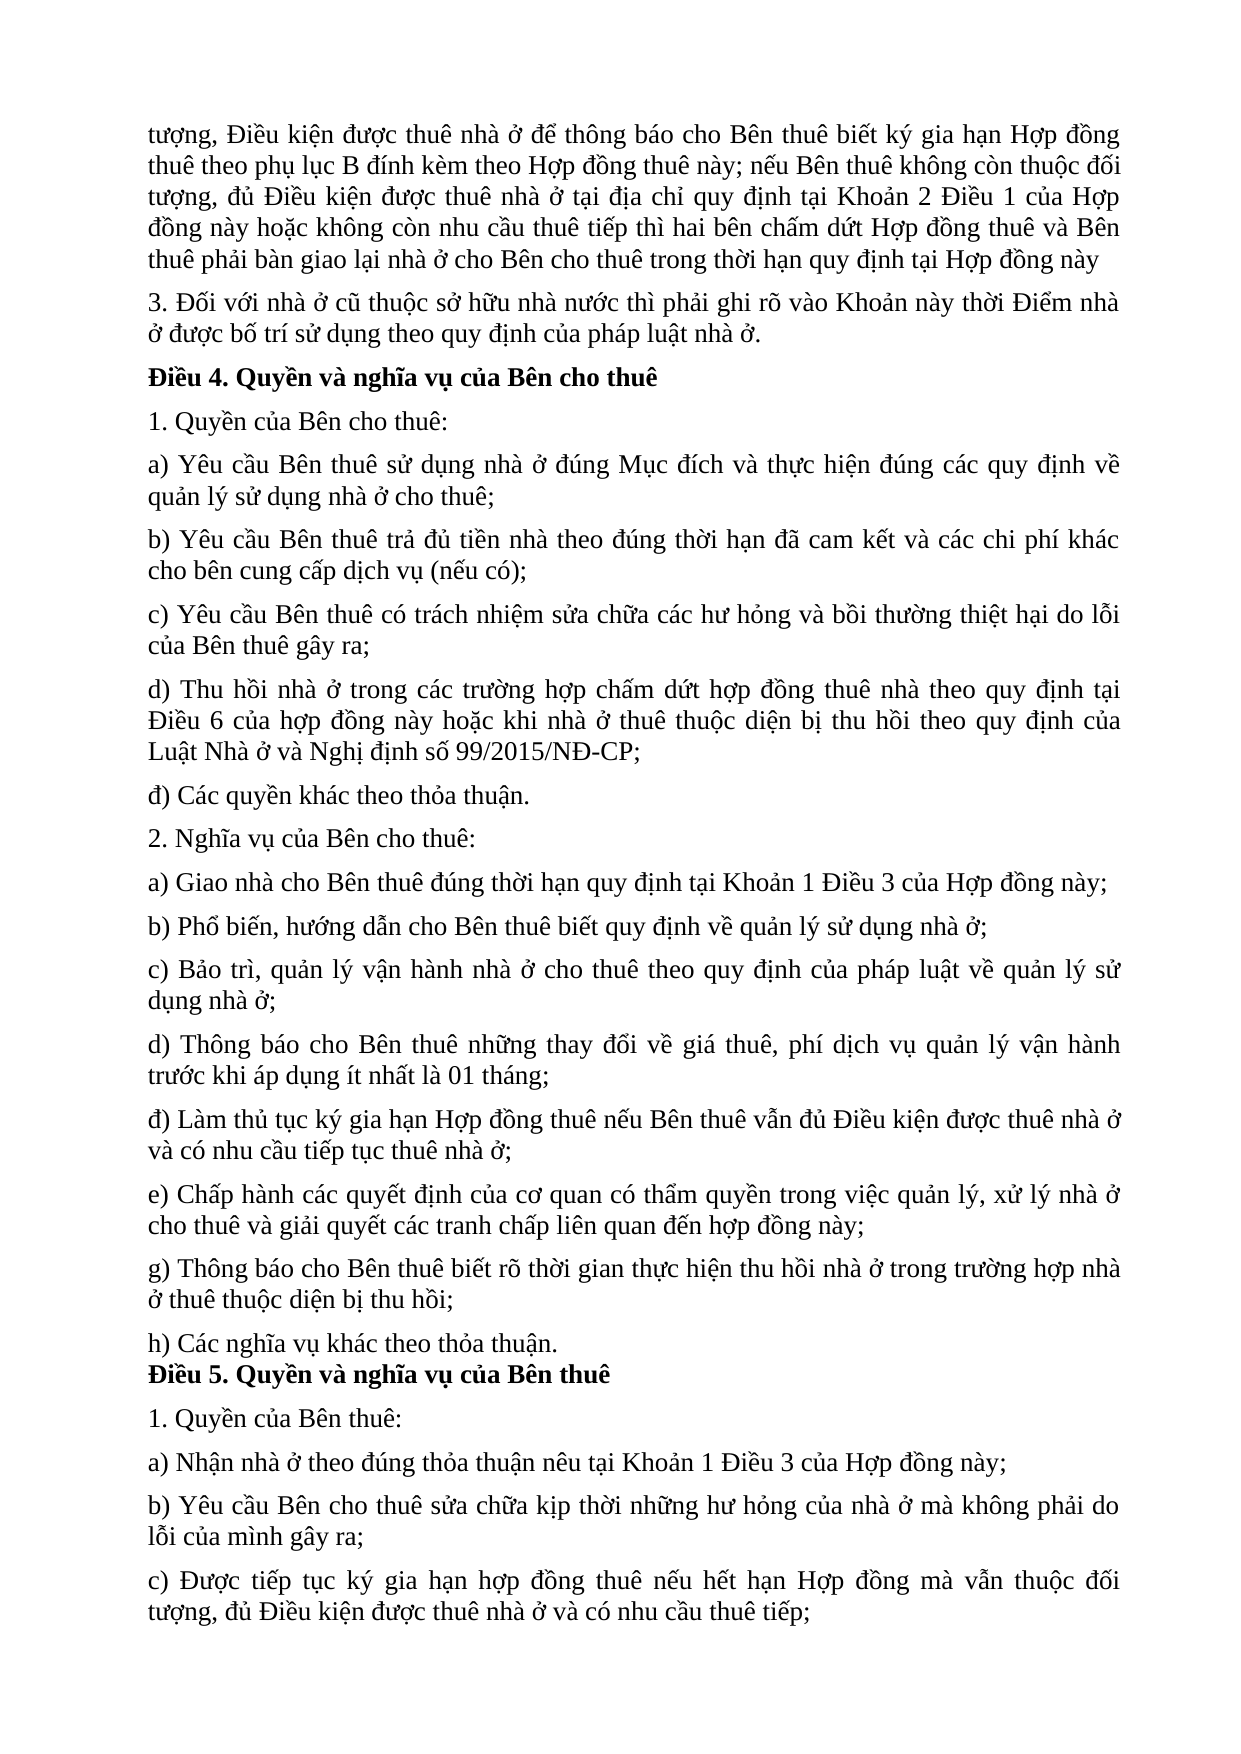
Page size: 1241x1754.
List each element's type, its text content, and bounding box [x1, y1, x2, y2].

text b) Yêu cầu Bên cho thuê sửa chữa kịp thời những hư hỏng của nhà ở mà không phải do lỗi của mình gây ra; [148, 1489, 1122, 1552]
text đ) Làm thủ tục ký gia hạn Hợp đồng thuê nếu Bên thuê vẫn đủ Điều kiện được thuê nhà ở và có nhu cầu tiếp tục thuê nhà ở; [148, 1103, 1122, 1165]
text c) Bảo trì, quản lý vận hành nhà ở cho thuê theo quy định của pháp luật về quản lý sử dụng nhà ở; [148, 953, 1122, 1016]
text b) Phổ biến, hướng dẫn cho Bên thuê biết quy định về quản lý sử dụng nhà ở; [148, 910, 1122, 941]
text h) Các nghĩa vụ khác theo thỏa thuận. [148, 1327, 1122, 1358]
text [148, 118, 1122, 274]
text c) Yêu cầu Bên thuê có trách nhiệm sửa chữa các hư hỏng và bồi thường thiệt hại do lỗi của Bên thuê gây ra; [148, 598, 1122, 660]
text 3. Đối với nhà ở cũ thuộc sở hữu nhà nước thì phải ghi rõ vào Khoản này thời Điểm nhà ở được bố trí sử dụng theo quy định của pháp luật nhà ở. [148, 286, 1122, 349]
text đ) Các quyền khác theo thỏa thuận. [148, 779, 1122, 810]
text 1. Quyền của Bên thuê: [148, 1402, 1122, 1433]
text d) Thu hồi nhà ở trong các trường hợp chấm dứt hợp đồng thuê nhà theo quy định tại Điều 6 của hợp đồng này hoặc khi nhà ở thuê thuộc diện bị thu hồi theo quy định của Luật Nhà ở và Nghị định số 99/2015/NĐ-CP; [148, 673, 1122, 766]
text g) Thông báo cho Bên thuê biết rõ thời gian thực hiện thu hồi nhà ở trong trường hợp nhà ở thuê thuộc diện bị thu hồi; [148, 1252, 1122, 1315]
text Điều 4. Quyền và nghĩa vụ của Bên cho thuê [148, 361, 1122, 392]
text Điều 5. Quyền và nghĩa vụ của Bên thuê [148, 1358, 1122, 1389]
text a) Yêu cầu Bên thuê sử dụng nhà ở đúng Mục đích và thực hiện đúng các quy định về quản lý sử dụng nhà ở cho thuê; [148, 448, 1122, 511]
text a) Giao nhà cho Bên thuê đúng thời hạn quy định tại Khoản 1 Điều 3 của Hợp đồng này; [148, 866, 1122, 897]
text 1. Quyền của Bên cho thuê: [148, 405, 1122, 436]
text b) Yêu cầu Bên thuê trả đủ tiền nhà theo đúng thời hạn đã cam kết và các chi phí khác cho bên cung cấp dịch vụ (nếu có); [148, 523, 1122, 586]
text 2. Nghĩa vụ của Bên cho thuê: [148, 822, 1122, 853]
text e) Chấp hành các quyết định của cơ quan có thẩm quyền trong việc quản lý, xử lý nhà ở cho thuê và giải quyết các tranh chấp liên quan đến hợp đồng này; [148, 1178, 1122, 1240]
text d) Thông báo cho Bên thuê những thay đổi về giá thuê, phí dịch vụ quản lý vận hành trước khi áp dụng ít nhất là 01 tháng; [148, 1028, 1122, 1090]
text c) Được tiếp tục ký gia hạn hợp đồng thuê nếu hết hạn Hợp đồng mà vẫn thuộc đối tượng, đủ Điều kiện được thuê nhà ở và có nhu cầu thuê tiếp; [148, 1564, 1122, 1626]
text a) Nhận nhà ở theo đúng thỏa thuận nêu tại Khoản 1 Điều 3 của Hợp đồng này; [148, 1446, 1122, 1477]
